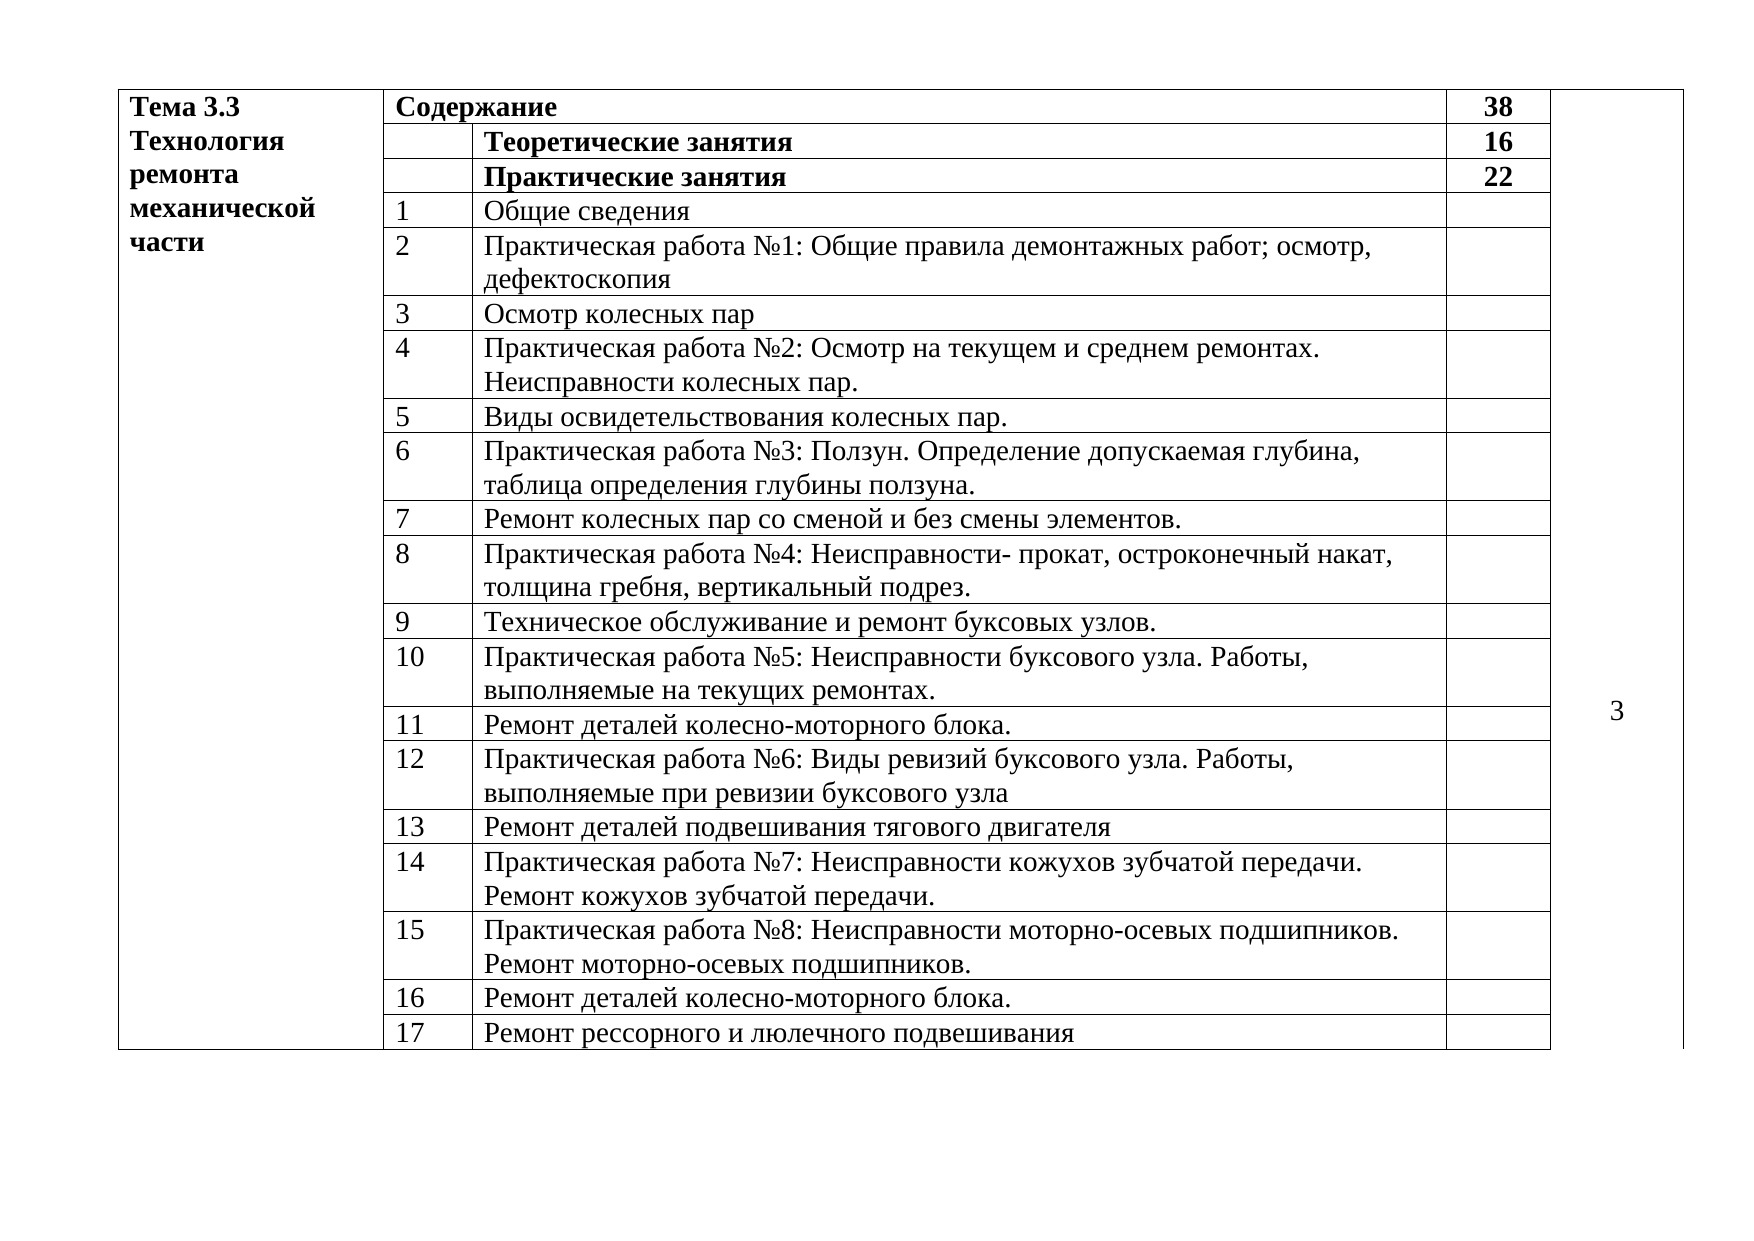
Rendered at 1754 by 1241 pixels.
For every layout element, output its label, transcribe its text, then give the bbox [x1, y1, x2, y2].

table_cell Практическая работа №3: Ползун. Определение допускаемая глубина, таблица определения глубины ползуна. [473, 433, 1446, 500]
table_cell [1447, 741, 1550, 808]
table_cell 3 [1551, 90, 1683, 1048]
table_cell 16 [1447, 124, 1550, 158]
table_cell 14 [384, 844, 472, 911]
table_cell 15 [384, 912, 472, 979]
table_cell Общие сведения [473, 193, 1446, 227]
table_cell Практические занятия [473, 159, 1446, 192]
table_cell [1447, 399, 1550, 432]
table_cell Практическая работа №4: Неисправности- прокат, остроконечный накат, толщина гребня, вертикальный подрез. [473, 536, 1446, 603]
table_cell 6 [384, 433, 472, 500]
table_cell Практическая работа №7: Неисправности кожухов зубчатой передачи. Ремонт кожухов зубчатой передачи. [473, 844, 1446, 911]
table_cell Содержание [384, 90, 1446, 123]
table_cell [384, 124, 472, 158]
table_cell Ремонт рессорного и люлечного подвешивания [473, 1015, 1446, 1048]
table_cell Осмотр колесных пар [473, 296, 1446, 329]
table_cell 17 [384, 1015, 472, 1048]
table_cell [1447, 501, 1550, 535]
table_cell [1447, 604, 1550, 638]
table_cell [1447, 536, 1550, 603]
table_cell 22 [1447, 159, 1550, 192]
table_cell [1447, 844, 1550, 911]
table_cell [1447, 331, 1550, 398]
table_cell Ремонт деталей подвешивания тягового двигателя [473, 810, 1446, 843]
table_cell Тема 3.3 Технология ремонта механической части [119, 90, 383, 1048]
table_cell [1447, 433, 1550, 500]
table_cell 38 [1447, 90, 1550, 123]
table_cell Ремонт деталей колесно-моторного блока. [473, 980, 1446, 1014]
table_cell Практическая работа №8: Неисправности моторно-осевых подшипников. Ремонт моторно-осевых подшипников. [473, 912, 1446, 979]
table_cell 2 [384, 228, 472, 295]
table_cell 16 [384, 980, 472, 1014]
table_cell [1447, 193, 1550, 227]
table_cell 1 [384, 193, 472, 227]
table_cell Теоретические занятия [473, 124, 1446, 158]
table_cell [1447, 810, 1550, 843]
table_cell Практическая работа №5: Неисправности буксового узла. Работы, выполняемые на текущих ремонтах. [473, 639, 1446, 706]
table_cell Ремонт колесных пар со сменой и без смены элементов. [473, 501, 1446, 535]
table_cell Техническое обслуживание и ремонт буксовых узлов. [473, 604, 1446, 638]
table_cell [1447, 296, 1550, 329]
table_cell 8 [384, 536, 472, 603]
table_cell 5 [384, 399, 472, 432]
table_cell 4 [384, 331, 472, 398]
table_cell [1447, 1015, 1550, 1048]
table_cell 11 [384, 707, 472, 740]
table_cell [1447, 912, 1550, 979]
table_cell 12 [384, 741, 472, 808]
table_cell [1447, 707, 1550, 740]
table_cell [1447, 639, 1550, 706]
table_cell Практическая работа №6: Виды ревизий буксового узла. Работы, выполняемые при ревизии буксового узла [473, 741, 1446, 808]
table_cell Практическая работа №2: Осмотр на текущем и среднем ремонтах. Неисправности колесных пар. [473, 331, 1446, 398]
table_cell 3 [384, 296, 472, 329]
table_cell Практическая работа №1: Общие правила демонтажных работ; осмотр, дефектоскопия [473, 228, 1446, 295]
table_cell 13 [384, 810, 472, 843]
table_cell [1447, 980, 1550, 1014]
table_cell 7 [384, 501, 472, 535]
table_cell Ремонт деталей колесно-моторного блока. [473, 707, 1446, 740]
table_cell [384, 159, 472, 192]
table_cell Виды освидетельствования колесных пар. [473, 399, 1446, 432]
table_cell 10 [384, 639, 472, 706]
table_cell 9 [384, 604, 472, 638]
table_cell [1447, 228, 1550, 295]
